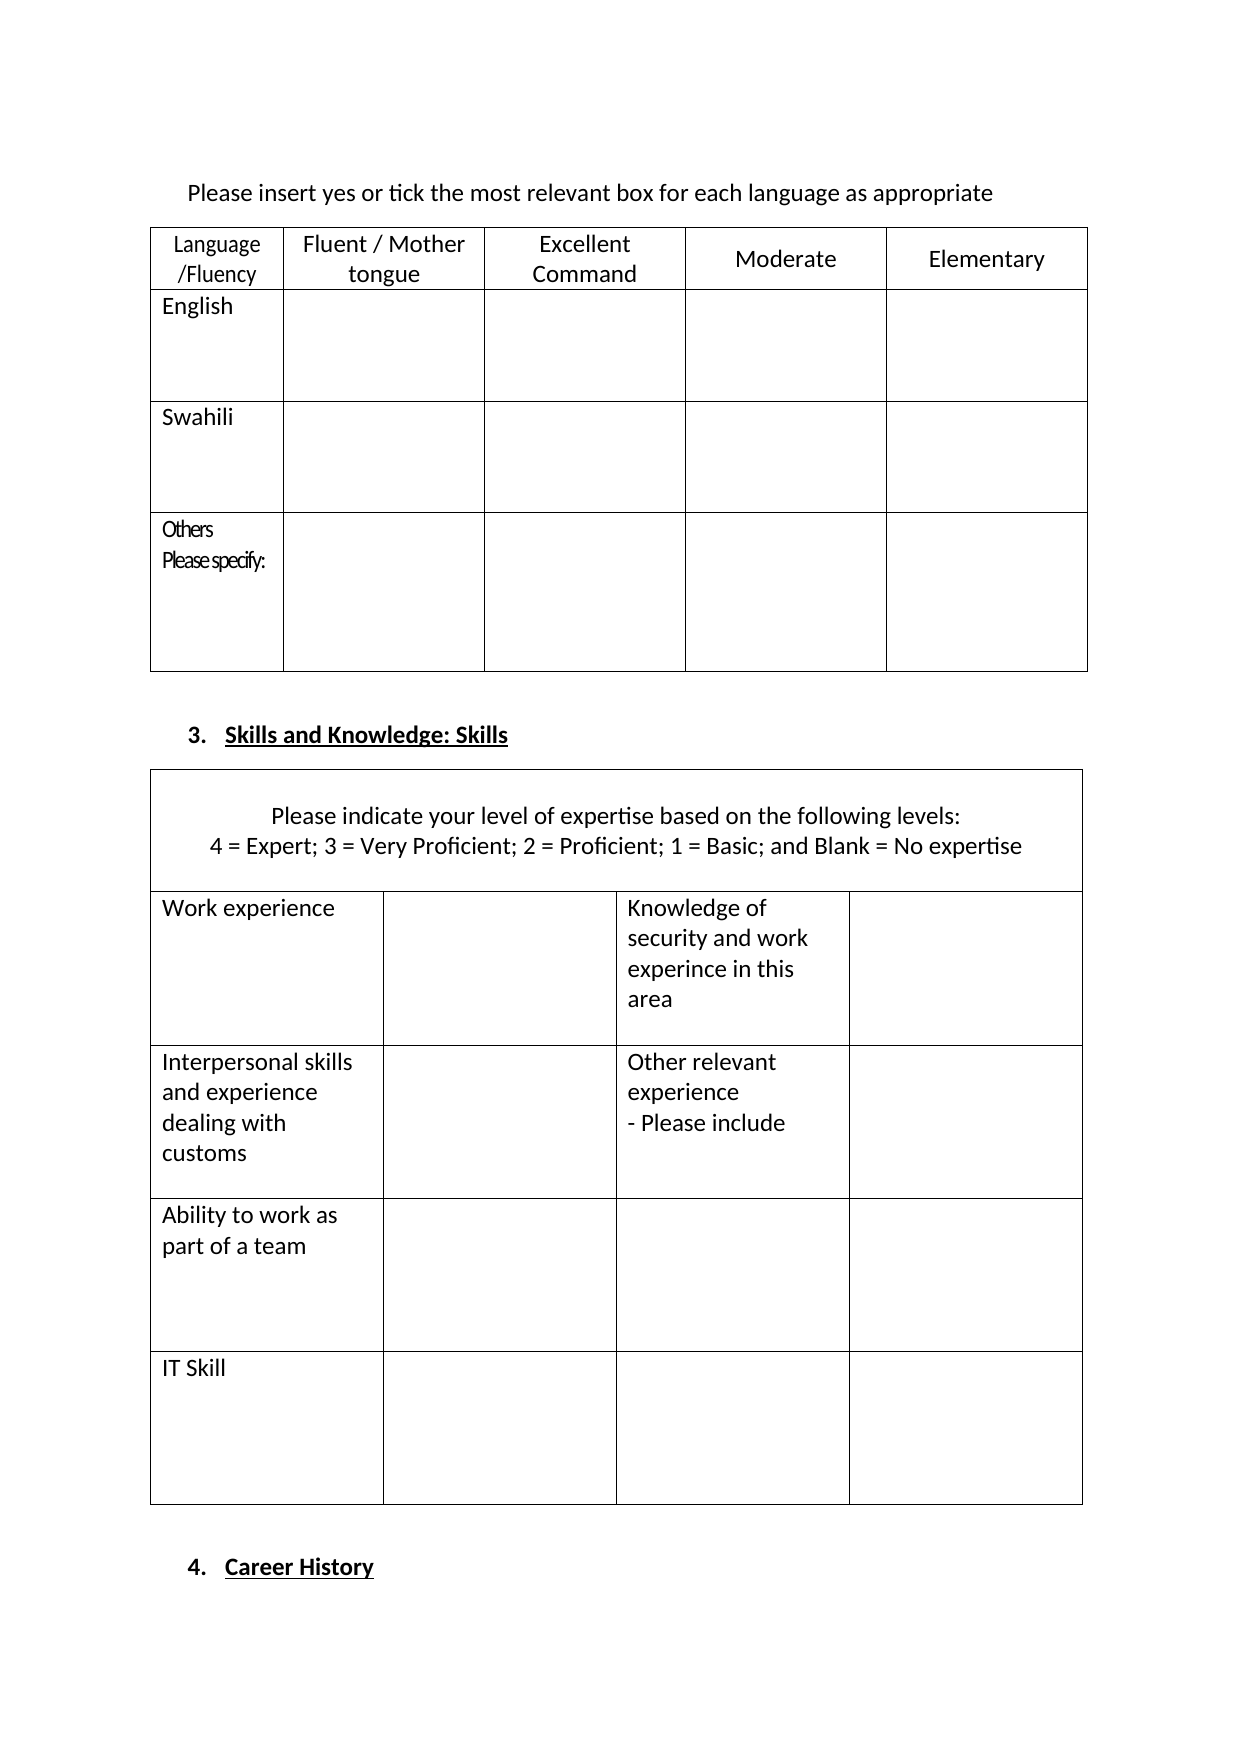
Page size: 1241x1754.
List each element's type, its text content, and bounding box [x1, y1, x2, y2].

table_cell [850, 892, 1082, 1045]
table_cell Swahili [151, 402, 283, 512]
table_cell [850, 1352, 1082, 1503]
table_cell Interpersonal skills and experience dealing with customs [151, 1046, 383, 1198]
table_cell Knowledge of security and work experince in this area [617, 892, 849, 1045]
table_cell [284, 290, 484, 401]
table_cell [485, 513, 685, 671]
table_header Elementary [887, 228, 1087, 289]
table_header Fluent / Mother tongue [284, 228, 484, 289]
table_header Language /Fluency [151, 228, 283, 289]
table_cell [617, 1352, 849, 1503]
table_cell [384, 1352, 616, 1503]
list Career History [187, 1551, 1090, 1582]
table_cell [617, 1199, 849, 1351]
table_cell [284, 513, 484, 671]
table_cell [485, 290, 685, 401]
table_cell [384, 1199, 616, 1351]
table_cell [384, 1046, 616, 1198]
table_cell English [151, 290, 283, 401]
table_cell [850, 1046, 1082, 1198]
table_header Moderate [686, 228, 886, 289]
table_cell [887, 290, 1087, 401]
table_cell [284, 402, 484, 512]
table_cell [887, 402, 1087, 512]
table_cell [686, 290, 886, 401]
table_cell [887, 513, 1087, 671]
table_header Excellent Command [485, 228, 685, 289]
table_cell Ability to work as part of a team [151, 1199, 383, 1351]
table_header Please indicate your level of expertise based on the following levels: 4 = Expert; 3 = Very Proficient; 2 = Proficient; 1 = Basic; and Blank = No expertise [151, 770, 1082, 891]
table_cell IT Skill [151, 1352, 383, 1503]
table_cell Other relevant experience - Please include [617, 1046, 849, 1198]
table_cell [850, 1199, 1082, 1351]
list Skills and Knowledge: Skills [187, 719, 1090, 750]
table_cell Work experience [151, 892, 383, 1045]
table_cell Others Please specify: [151, 513, 283, 671]
text Please insert yes or tick the most relevant box for each language as appropriate [187, 177, 1090, 208]
table_cell [485, 402, 685, 512]
table_cell [686, 402, 886, 512]
table_cell [686, 513, 886, 671]
table_cell [384, 892, 616, 1045]
